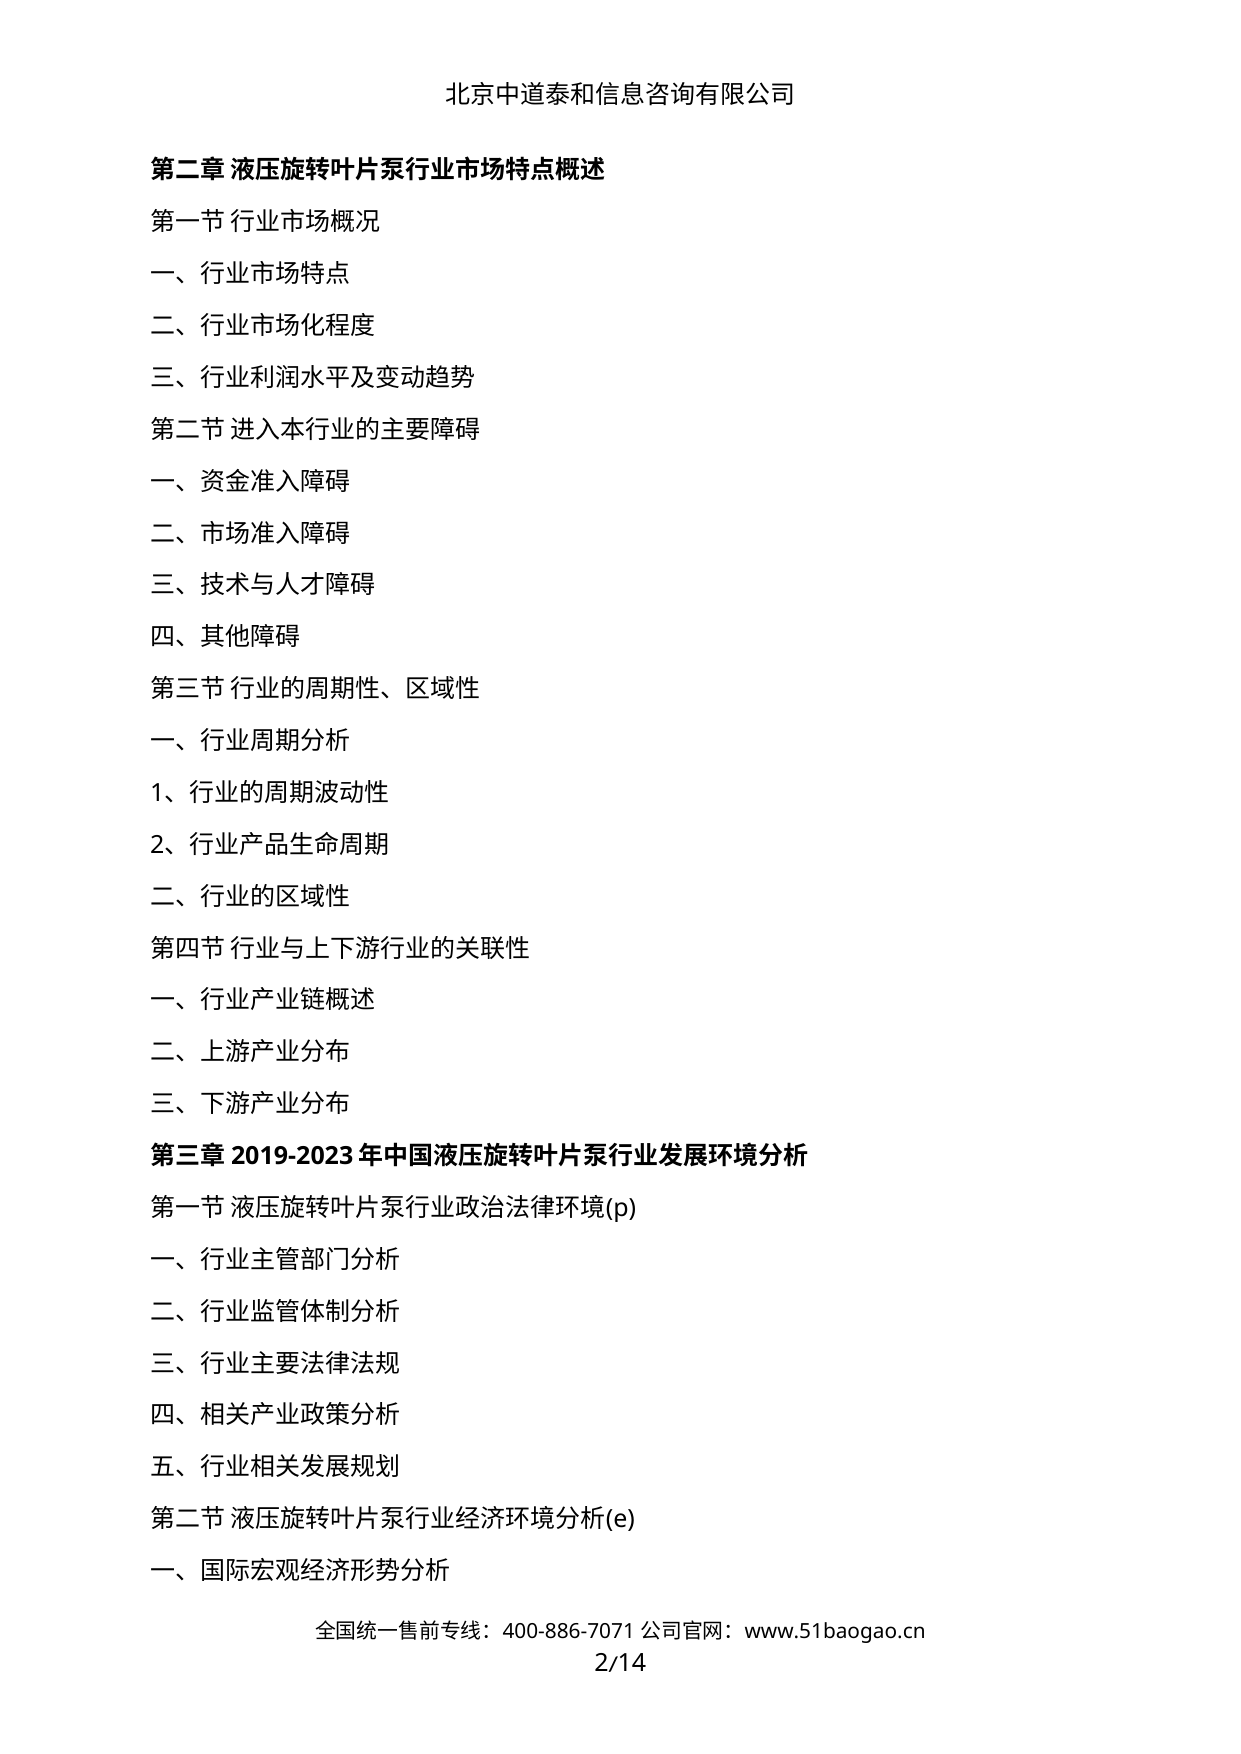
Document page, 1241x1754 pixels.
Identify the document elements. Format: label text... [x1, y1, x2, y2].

text 二、市场准入障碍 [150, 513, 1090, 549]
text 第二章 液压旋转叶片泵行业市场特点概述 [150, 150, 1090, 186]
text 一、行业周期分析 [150, 721, 1090, 757]
text 第二节 进入本行业的主要障碍 [150, 409, 1090, 446]
text 二、行业的区域性 [150, 876, 1090, 912]
text 第一节 液压旋转叶片泵行业政治法律环境(p) [150, 1187, 1090, 1224]
text 1、行业的周期波动性 [150, 772, 1090, 809]
text 一、行业产业链概述 [150, 980, 1090, 1016]
text 三、行业利润水平及变动趋势 [150, 357, 1090, 394]
text 三、下游产业分布 [150, 1084, 1090, 1120]
text 二、行业市场化程度 [150, 306, 1090, 342]
text 四、相关产业政策分析 [150, 1395, 1090, 1431]
text 五、行业相关发展规划 [150, 1447, 1090, 1483]
text 三、行业主要法律法规 [150, 1343, 1090, 1379]
text 第四节 行业与上下游行业的关联性 [150, 928, 1090, 964]
text 2、行业产品生命周期 [150, 824, 1090, 861]
text 第三节 行业的周期性、区域性 [150, 669, 1090, 705]
text 一、行业市场特点 [150, 254, 1090, 290]
text 第二节 液压旋转叶片泵行业经济环境分析(e) [150, 1499, 1090, 1535]
text 第一节 行业市场概况 [150, 202, 1090, 238]
text 二、行业监管体制分析 [150, 1291, 1090, 1327]
text 一、国际宏观经济形势分析 [150, 1551, 1090, 1587]
text 三、技术与人才障碍 [150, 565, 1090, 601]
text 二、上游产业分布 [150, 1032, 1090, 1068]
text 第三章 2019-2023年中国液压旋转叶片泵行业发展环境分析 [150, 1136, 1090, 1172]
text 四、其他障碍 [150, 617, 1090, 653]
text 一、行业主管部门分析 [150, 1239, 1090, 1276]
text 一、资金准入障碍 [150, 461, 1090, 497]
